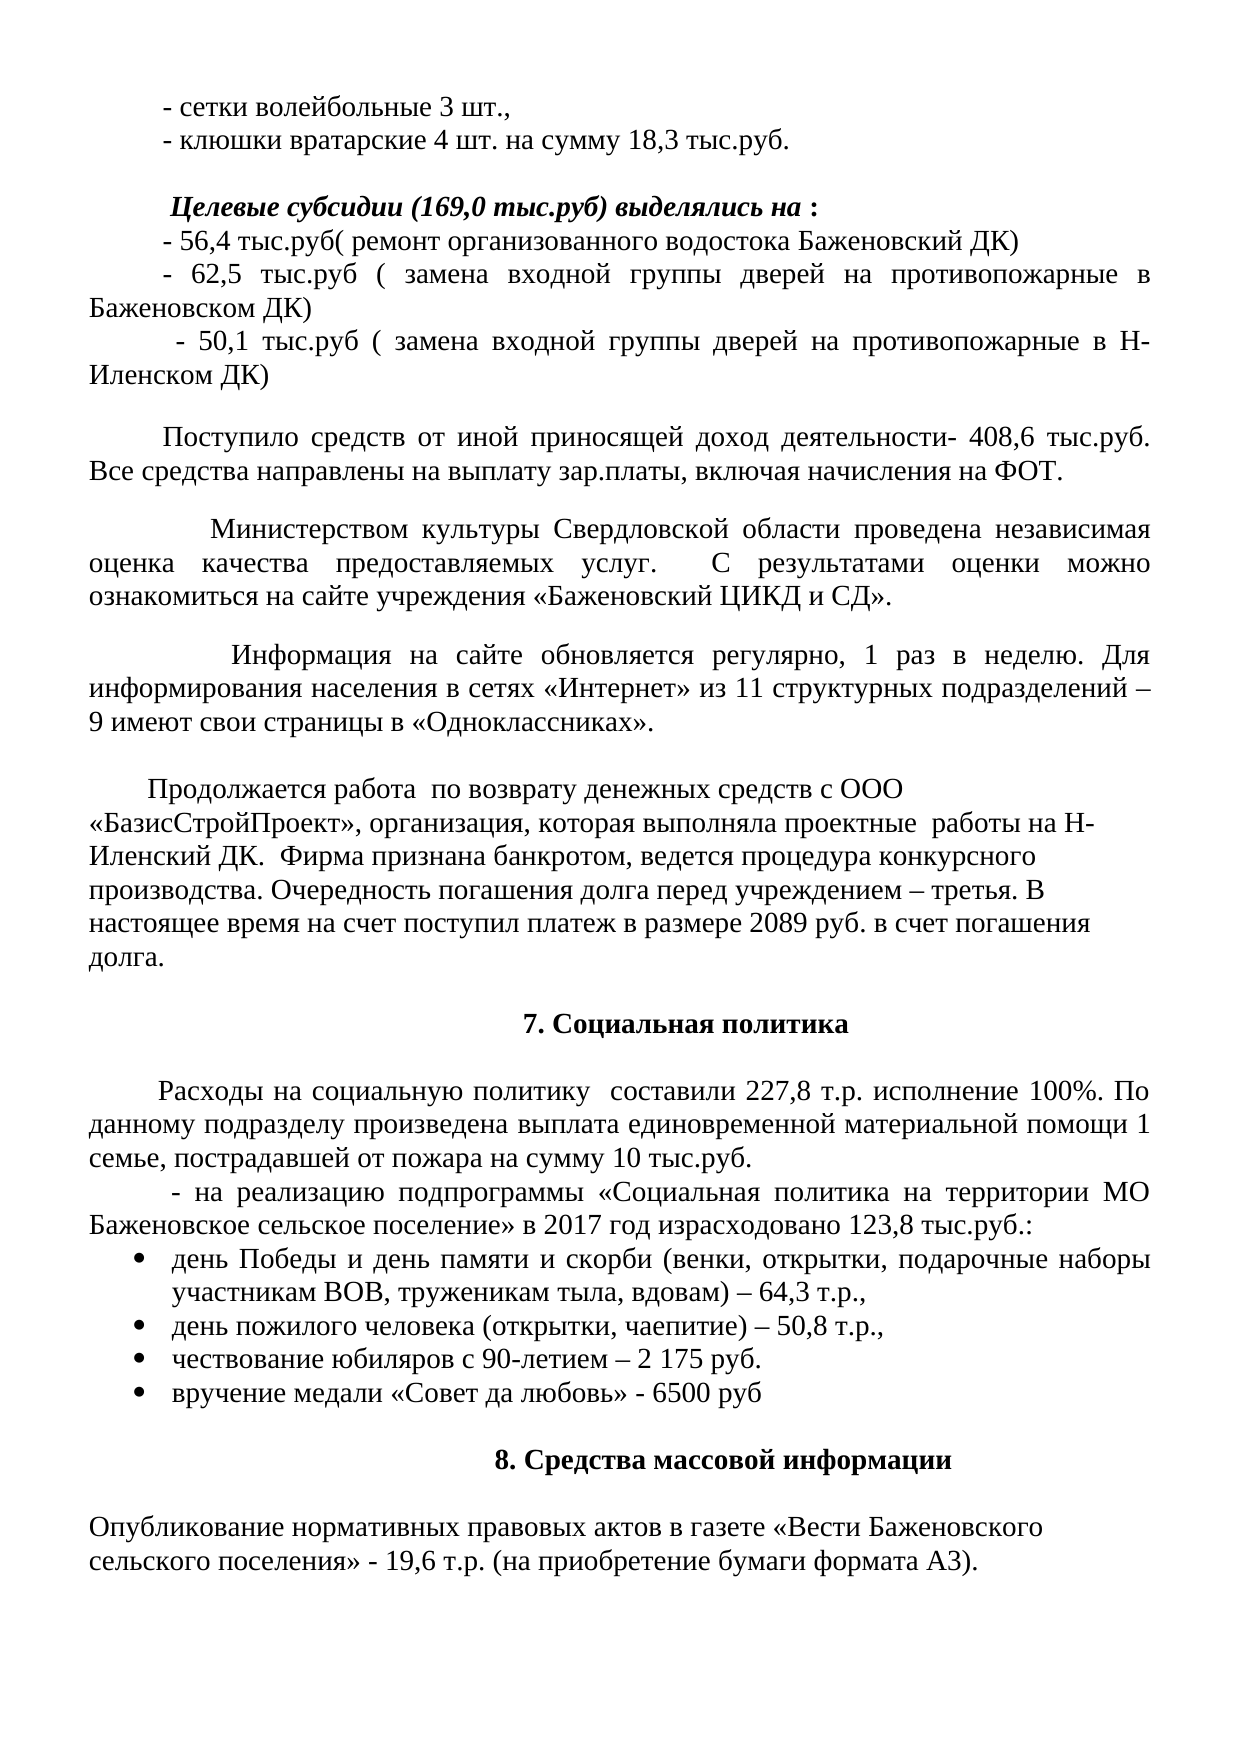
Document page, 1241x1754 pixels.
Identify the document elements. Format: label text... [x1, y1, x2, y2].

text Министерством культуры Свердловской области проведена независимая оценка качества предоставляемых услуг. С результатами оценки можно ознакомиться на сайте учреждения «Баженовский ЦИКД и СД». [89, 511, 1152, 612]
text - клюшки вратарские 4 шт. на сумму 18,3 тыс.руб. [89, 122, 1152, 156]
text 8. Средства массовой информации [295, 1442, 1152, 1476]
text 7. Социальная политика [89, 1006, 1152, 1039]
text - 50,1 тыс.руб ( замена входной группы дверей на противопожарные в Н-Иленском ДК) [89, 323, 1152, 391]
text Продолжается работа по возврату денежных средств с ООО «БазисСтройПроект», организация, которая выполняла проектные работы на Н-Иленский ДК. Фирма признана банкротом, ведется процедура конкурсного производства. Очередность погашения долга перед учреждением – третья. В настоящее время на счет поступил платеж в размере 2089 руб. в счет погашения долга. [89, 771, 1152, 972]
list день Победы и день памяти и скорби (венки, открытки, подарочные наборы участникам ВОВ, труженикам тыла, вдовам) – 64,3 т.р., [134, 1241, 1152, 1308]
text - сетки волейбольные 3 шт., [89, 89, 1152, 122]
list чествование юбиляров с 90-летием – 2 175 руб. [134, 1342, 1152, 1375]
list вручение медали «Совет да любовь» - 6500 руб [134, 1375, 1152, 1409]
text Расходы на социальную политику составили 227,8 т.р. исполнение 100%. По данному подразделу произведена выплата единовременной материальной помощи 1 семье, пострадавшей от пожара на сумму 10 тыс.руб. [89, 1073, 1152, 1174]
text Опубликование нормативных правовых актов в газете «Вести Баженовского сельского поселения» - 19,6 т.р. (на приобретение бумаги формата А3). [89, 1509, 1152, 1577]
text Целевые субсидии (169,0 тыс.руб) выделялись на : [89, 189, 1152, 223]
text Поступило средств от иной приносящей доход деятельности- 408,6 тыс.руб. Все средства направлены на выплату зар.платы, включая начисления на ФОТ. [89, 419, 1152, 486]
list день пожилого человека (открытки, чаепитие) – 50,8 т.р., [134, 1308, 1152, 1342]
text - 56,4 тыс.руб( ремонт организованного водостока Баженовский ДК) [89, 223, 1152, 256]
text Информация на сайте обновляется регулярно, 1 раз в неделю. Для информирования населения в сетях «Интернет» из 11 структурных подразделений – 9 имеют свои страницы в «Одноклассниках». [89, 637, 1152, 738]
text - 62,5 тыс.руб ( замена входной группы дверей на противопожарные в Баженовском ДК) [89, 256, 1152, 323]
text - на реализацию подпрограммы «Социальная политика на территории МО Баженовское сельское поселение» в 2017 год израсходовано 123,8 тыс.руб.: [89, 1174, 1152, 1241]
